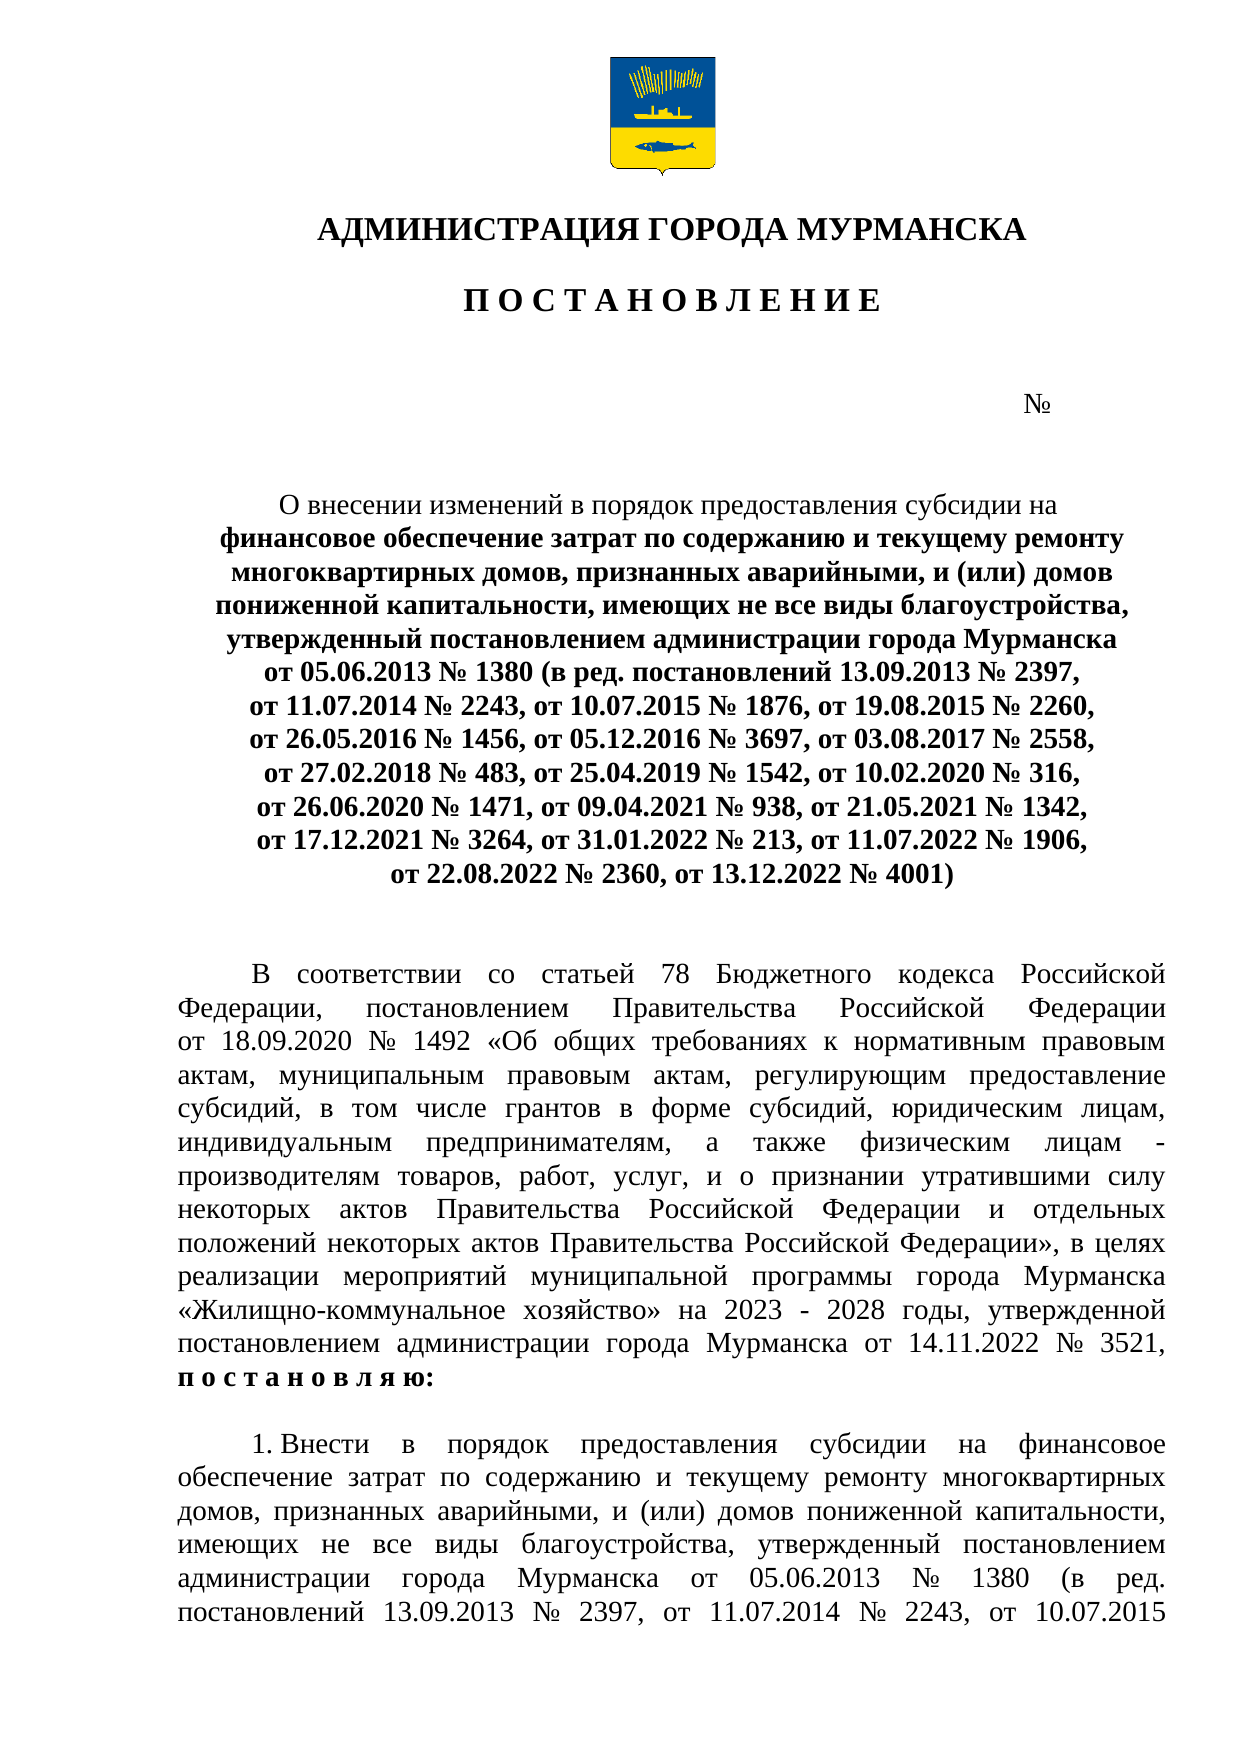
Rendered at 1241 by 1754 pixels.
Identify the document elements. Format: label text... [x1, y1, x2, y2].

picture [610, 57, 716, 176]
text В соответствии со статьей 78 Бюджетного кодекса Российской Федерации, постановлением Правительства Российской Федерации от 18.09.2020 № 1492 «Об общих требованиях к нормативным правовым актам, муниципальным правовым актам, регулирующим предоставление субсидий, в том числе грантов в форме субсидий, юридическим лицам, индивидуальным предпринимателям, а также физическим лицам - производителям товаров, работ, услуг, и о признании утратившими силу некоторых актов Правительства Российской Федерации и отдельных положений некоторых актов Правительства Российской Федерации», в целях реализации мероприятий муниципальной программы города Мурманска «Жилищно-коммунальное хозяйство» на 2023 - 2028 годы, утвержденной постановлением администрации города Мурманска от 14.11.2022 № 3521, п о с т а н о в л я ю: [177, 956, 1167, 1392]
text П О С Т А Н О В Л Е Н И Е [177, 281, 1167, 319]
text АДМИНИСТРАЦИЯ ГОРОДА МУРМАНСКА [177, 209, 1167, 247]
text № [177, 386, 1167, 420]
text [177, 1426, 1167, 1627]
